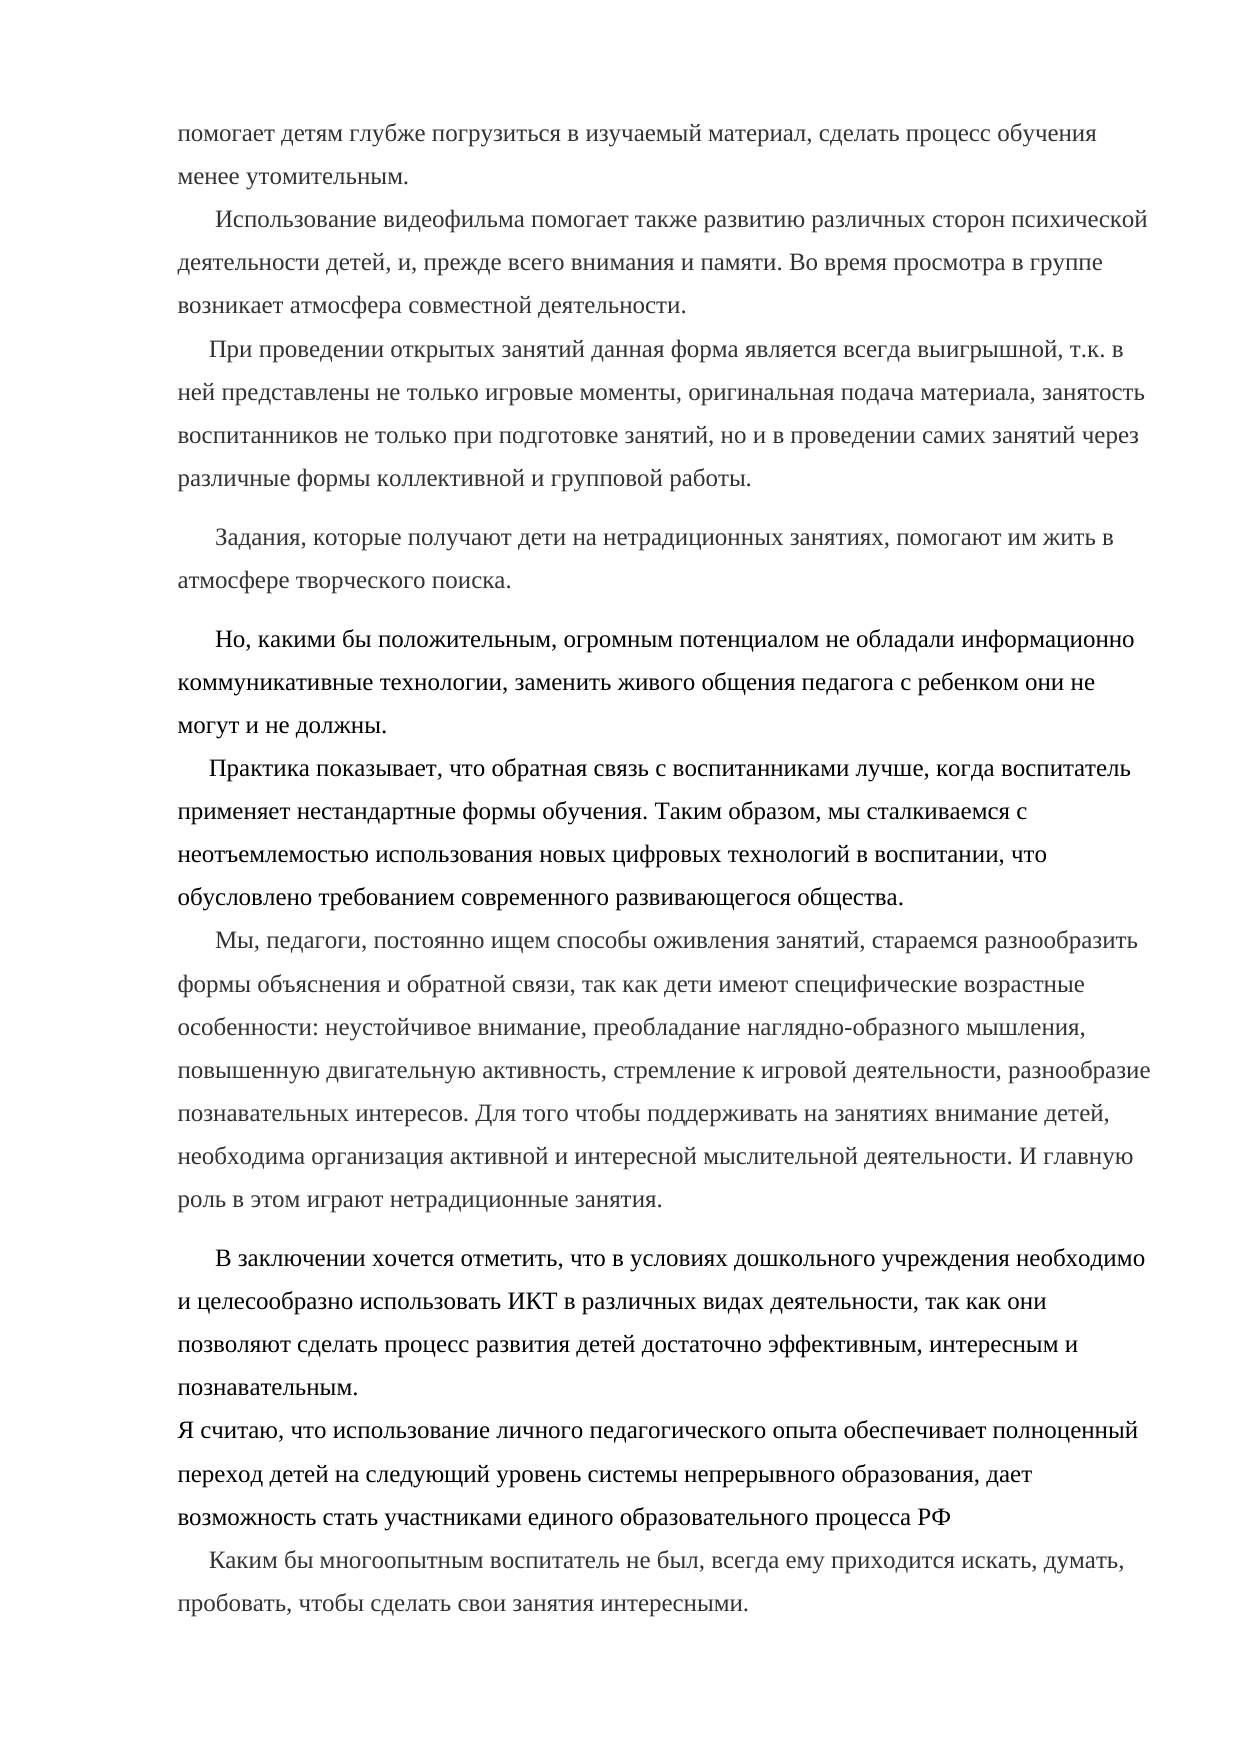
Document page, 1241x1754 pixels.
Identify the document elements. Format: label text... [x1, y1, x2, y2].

text Практика показывает, что обратная связь с воспитанниками лучше, когда воспитатель применяет нестандартные формы обучения. Таким образом, мы сталкиваемся с неотъемлемостью использования новых цифровых технологий в воспитании, что обусловлено требованием современного развивающегося общества. [177, 753, 1152, 911]
text Использование видеофильма помогает также развитию различных сторон психической деятельности детей, и, прежде всего внимания и памяти. Во время просмотра в группе возникает атмосфера совместной деятельности. [177, 204, 1152, 319]
text Но, какими бы положительным, огромным потенциалом не обладали информационно коммуникативные технологии, заменить живого общения педагога с ребенком они не могут и не должны. [177, 624, 1152, 739]
text Каким бы многоопытным воспитатель не был, всегда ему приходится искать, думать, пробовать, чтобы сделать свои занятия интересными. [177, 1545, 1152, 1617]
text Мы, педагоги, постоянно ищем способы оживления занятий, стараемся разнообразить формы объяснения и обратной связи, так как дети имеют специфические возрастные особенности: неустойчивое внимание, преобладание наглядно-образного мышления, повышенную двигательную активность, стремление к игровой деятельности, разнообразие познавательных интересов. Для того чтобы поддерживать на занятиях внимание детей, необходима организация активной и интересной мыслительной деятельности. И главную роль в этом играют нетрадиционные занятия. [177, 926, 1152, 1213]
text Задания, которые получают дети на нетрадиционных занятиях, помогают им жить в атмосфере творческого поиска. [177, 522, 1152, 594]
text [177, 118, 1152, 190]
text В заключении хочется отметить, что в условиях дошкольного учреждения необходимо и целесообразно использовать ИКТ в различных видах деятельности, так как они позволяют сделать процесс развития детей достаточно эффективным, интересным и познавательным. [177, 1243, 1152, 1401]
text При проведении открытых занятий данная форма является всегда выигрышной, т.к. в ней представлены не только игровые моменты, оригинальная подача материала, занятость воспитанников не только при подготовке занятий, но и в проведении самих занятий через различные формы коллективной и групповой работы. [177, 334, 1152, 492]
text Я считаю, что использование личного педагогического опыта обеспечивает полноценный переход детей на следующий уровень системы непрерывного образования, дает возможность стать участниками единого образовательного процесса РФ [177, 1416, 1152, 1531]
